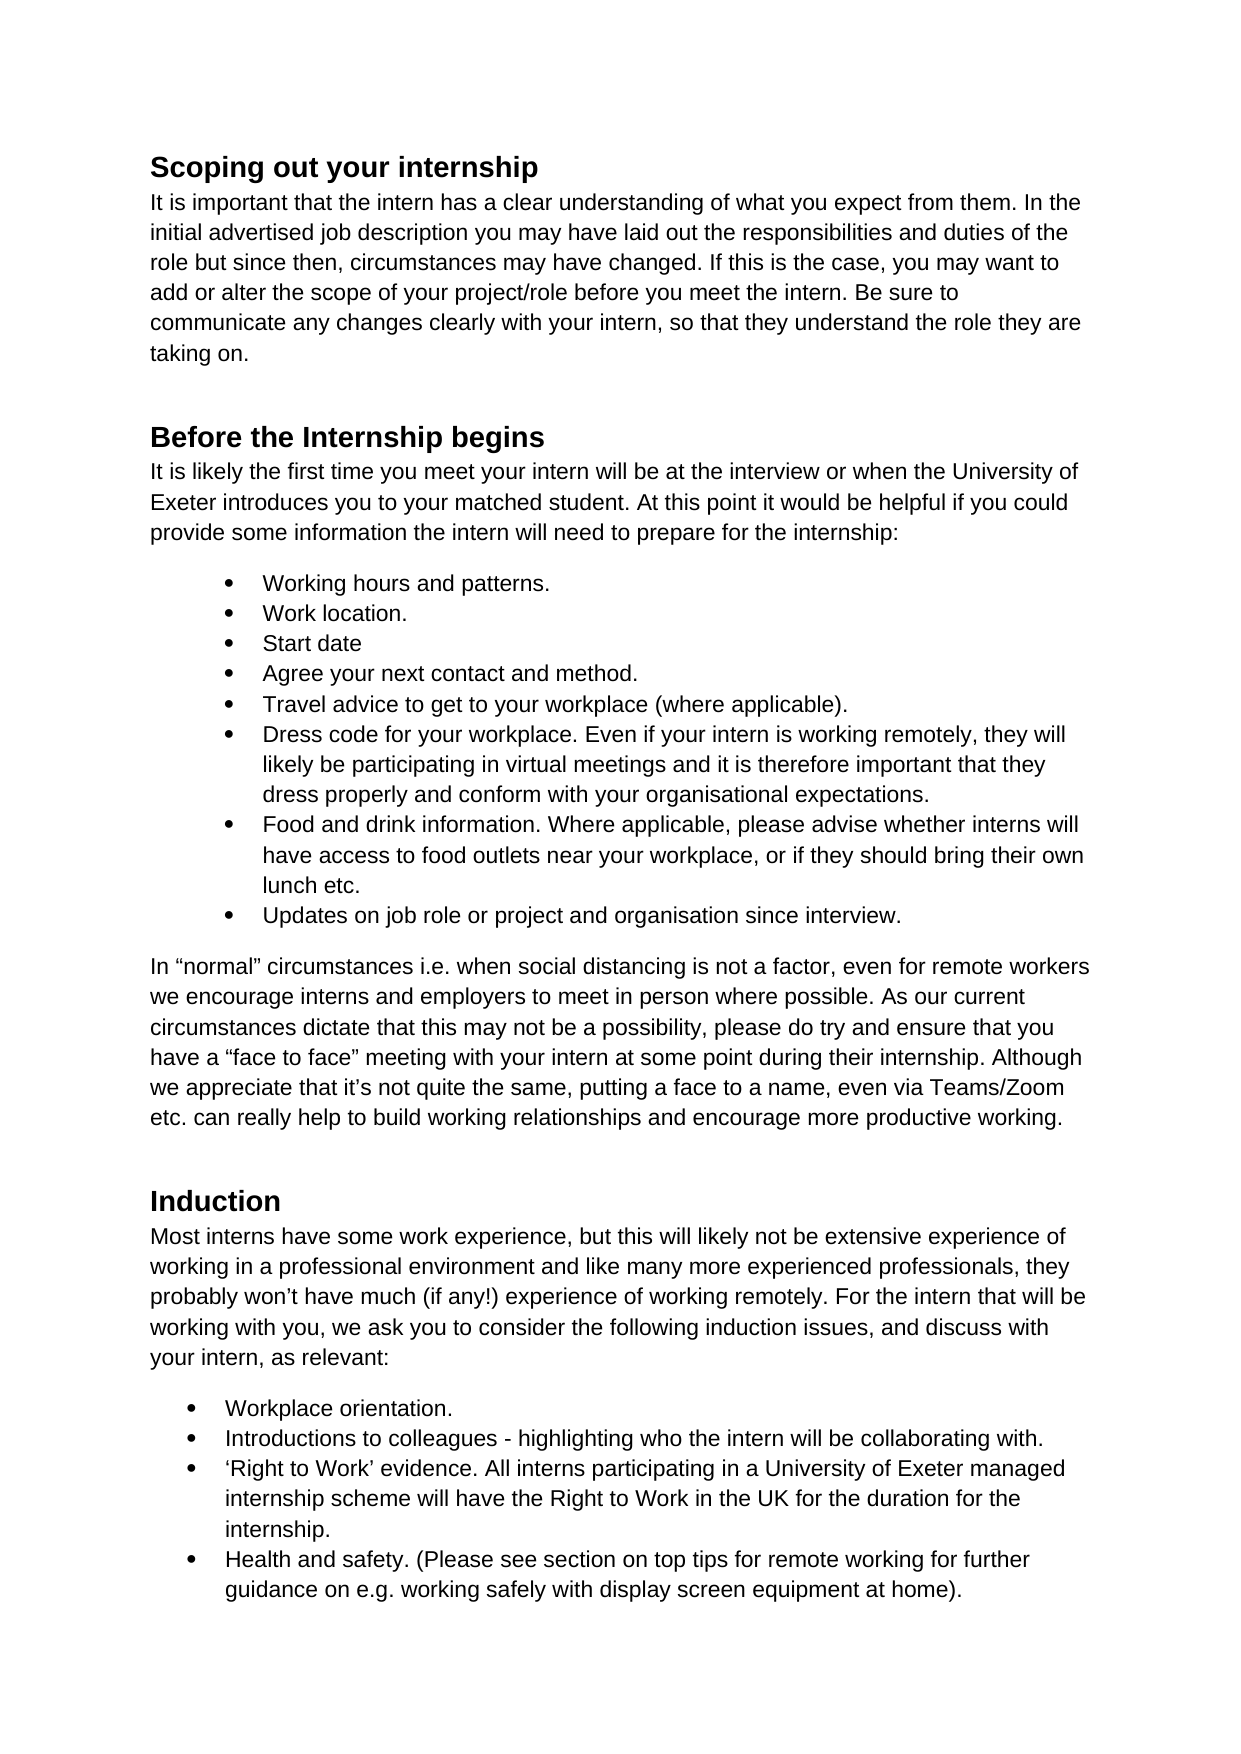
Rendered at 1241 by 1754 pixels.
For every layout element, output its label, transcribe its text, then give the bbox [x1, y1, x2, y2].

list Updates on job role or project and organisation since interview. [225, 902, 1090, 928]
list Work location. [225, 600, 1090, 626]
text Most interns have some work experience, but this will likely not be extensive experience of working in a professional environment and like many more experienced professionals, they probably won’t have much (if any!) experience of working remotely. For the intern that will be working with you, we ask you to consider the following induction issues, and discuss with your intern, as relevant: [150, 1223, 1090, 1370]
text It is important that the intern has a clear understanding of what you expect from them. In the initial advertised job description you may have laid out the responsibilities and duties of the role but since then, circumstances may have changed. If this is the case, you may want to add or alter the scope of your project/role before you meet the intern. Be sure to communicate any changes clearly with your intern, so that they understand the role they are taking on. [150, 188, 1090, 366]
list Food and drink information. Where applicable, please advise whether interns will have access to food outlets near your workplace, or if they should bring their own lunch etc. [225, 811, 1090, 898]
list Dress code for your workplace. Even if your intern is working remotely, they will likely be participating in virtual meetings and it is therefore important that they dress properly and conform with your organisational expectations. [225, 721, 1090, 808]
text In “normal” circumstances i.e. when social distancing is not a factor, even for remote workers we encourage interns and employers to meet in person where possible. As our current circumstances dictate that this may not be a possibility, please do try and ensure that you have a “face to face” meeting with your intern at some point during their internship. Although we appreciate that it’s not quite the same, putting a face to a name, even via Teams/Zoom etc. can really help to build working relationships and encourage more productive working. [150, 953, 1090, 1131]
list Workplace orientation. [187, 1395, 1090, 1421]
list ‘Right to Work’ evidence. All interns participating in a University of Exeter managed internship scheme will have the Right to Work in the UK for the duration for the internship. [187, 1455, 1090, 1542]
list Agree your next contact and method. [225, 660, 1090, 687]
subtitle Scoping out your internship [150, 150, 1090, 183]
list Introductions to colleagues - highlighting who the intern will be collaborating with. [187, 1425, 1090, 1451]
list Working hours and patterns. [225, 570, 1090, 596]
text It is likely the first time you meet your intern will be at the interview or when the University of Exeter introduces you to your matched student. At this point it would be helpful if you could provide some information the intern will need to prepare for the internship: [150, 458, 1090, 545]
subtitle Before the Internship begins [150, 420, 1090, 453]
subtitle Induction [150, 1184, 1090, 1218]
list Travel advice to get to your workplace (where applicable). [225, 691, 1090, 717]
list Start date [225, 630, 1090, 657]
list Health and safety. (Please see section on top tips for remote working for further guidance on e.g. working safely with display screen equipment at home). [187, 1546, 1090, 1602]
